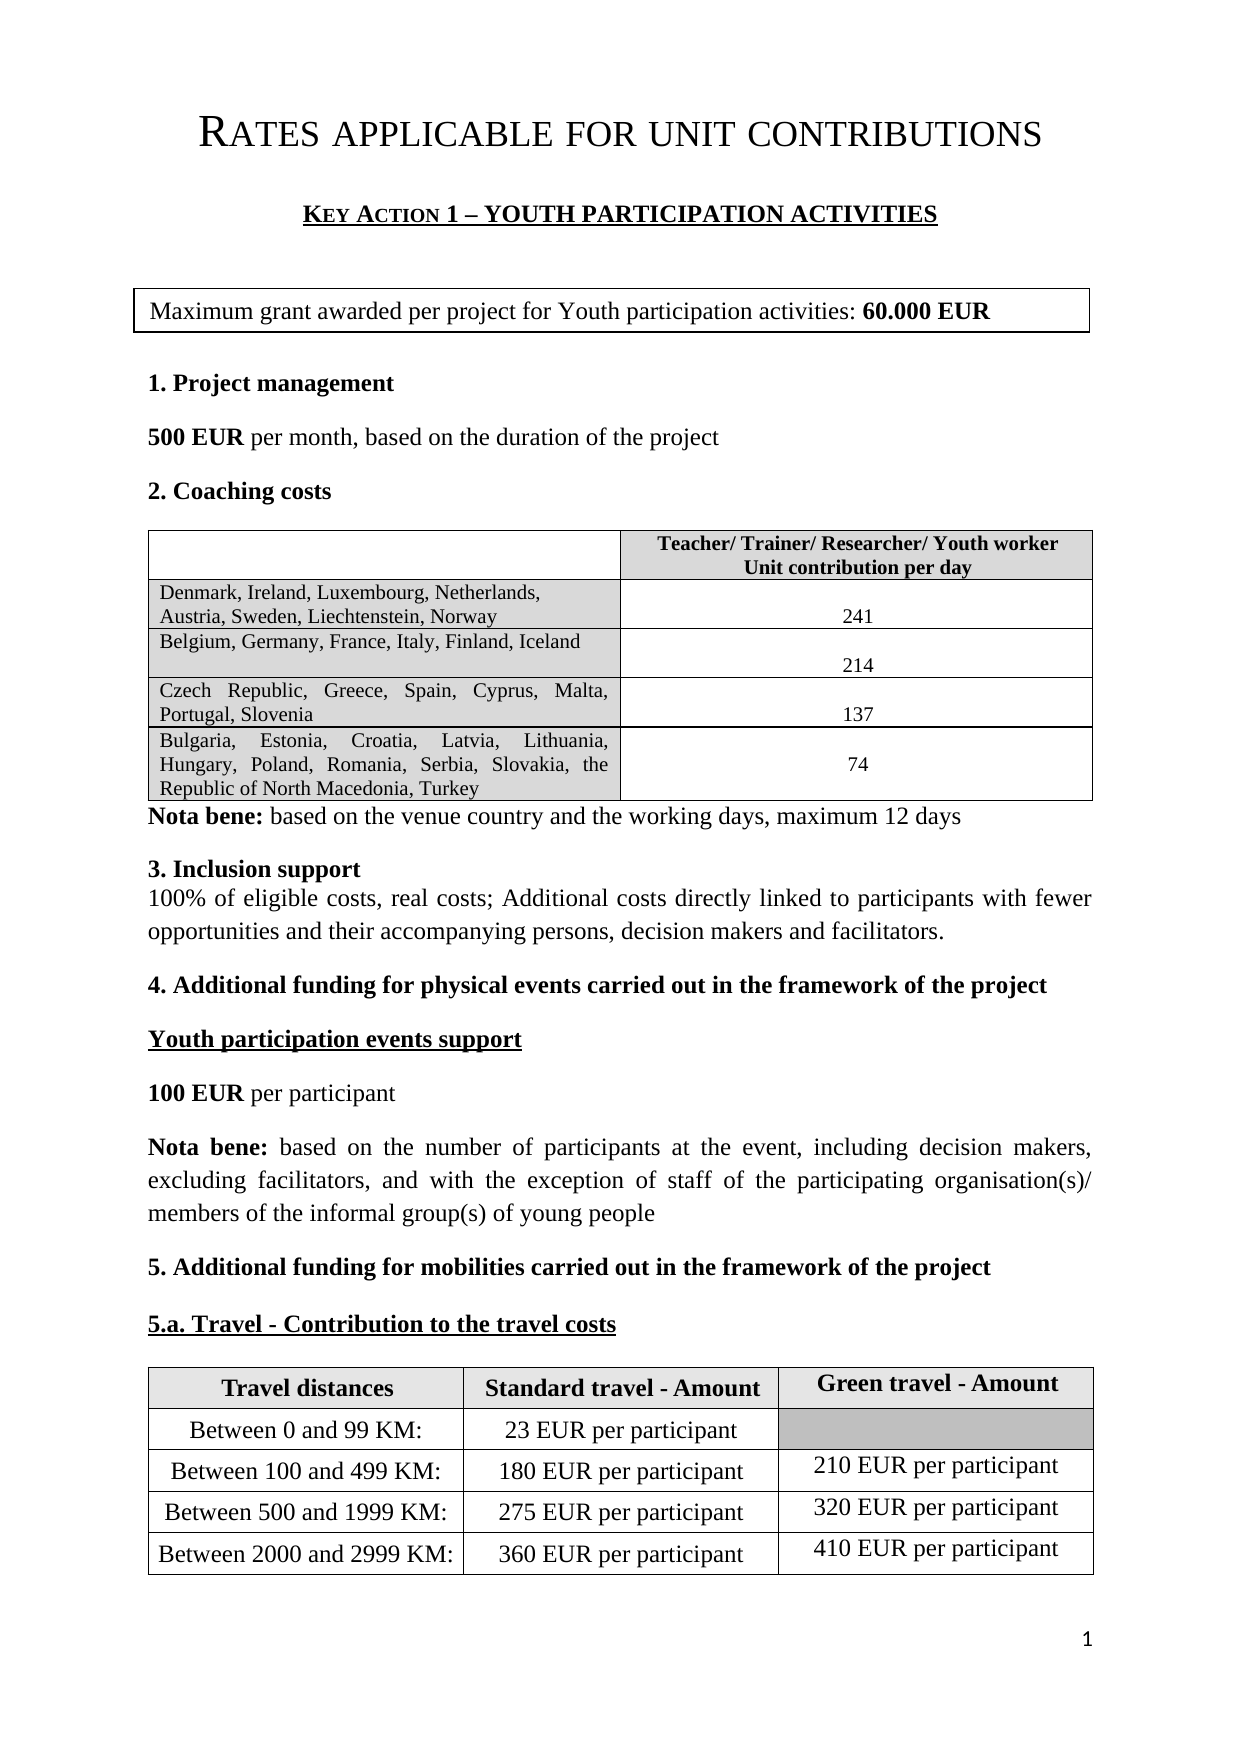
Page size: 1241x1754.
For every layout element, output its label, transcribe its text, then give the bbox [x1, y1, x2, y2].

table_header Standard travel - Amount [464, 1368, 778, 1408]
table_cell Between 500 and 1999 KM: [149, 1492, 463, 1532]
table_header Travel distances [149, 1368, 463, 1408]
table_cell Between 2000 and 2999 KM: [149, 1533, 463, 1573]
table_header [149, 531, 620, 579]
table_cell 410 EUR per participant [779, 1533, 1093, 1573]
list 5.a. Travel - Contribution to the travel costs [148, 1309, 1093, 1338]
table_cell 360 EUR per participant [464, 1533, 778, 1573]
table_cell 214 [621, 629, 1092, 677]
table_header Green travel - Amount [779, 1368, 1093, 1408]
text Rates applicable for unit contributions [148, 103, 1093, 156]
table_cell 180 EUR per participant [464, 1450, 778, 1491]
table_header Teacher/ Trainer/ Researcher/ Youth worker Unit contribution per day [621, 531, 1092, 579]
text 2. Coaching costs [148, 476, 1093, 505]
table_cell Belgium, Germany, France, Italy, Finland, Iceland [149, 629, 620, 677]
table_cell Czech Republic, Greece, Spain, Cyprus, Malta, Portugal, Slovenia [149, 678, 620, 726]
text Nota bene: based on the venue country and the working days, maximum 12 days [148, 801, 1093, 829]
list 5. Additional funding for mobilities carried out in the framework of the project [148, 1252, 1093, 1280]
list 3. Inclusion support [148, 854, 1093, 883]
table_cell 23 EUR per participant [464, 1409, 778, 1449]
table_cell [779, 1409, 1093, 1449]
text 100 EUR per participant [148, 1078, 1093, 1107]
table_cell 320 EUR per participant [779, 1492, 1093, 1532]
text Nota bene: based on the number of participants at the event, including decision makers, excluding facilitators, and with the exception of staff of the participating organisation(s)/ members of the informal group(s) of young people [148, 1132, 1093, 1227]
table_cell 241 [621, 580, 1092, 628]
table_cell 74 [621, 728, 1092, 800]
text 1. Project management [148, 368, 1093, 397]
table_cell 210 EUR per participant [779, 1450, 1093, 1491]
text 500 EUR per month, based on the duration of the project [148, 422, 1093, 451]
text Youth participation events support [148, 1024, 1093, 1053]
table_cell Between 100 and 499 KM: [149, 1450, 463, 1491]
text Key Action 1 – YOUTH PARTICIPATION ACTIVITIES [148, 199, 1093, 228]
table_cell Denmark, Ireland, Luxembourg, Netherlands, Austria, Sweden, Liechtenstein, Norway [149, 580, 620, 628]
table_cell Between 0 and 99 KM: [149, 1409, 463, 1449]
text 100% of eligible costs, real costs; Additional costs directly linked to participants with fewer opportunities and their accompanying persons, decision makers and facilitators. [148, 883, 1093, 945]
table_cell Bulgaria, Estonia, Croatia, Latvia, Lithuania, Hungary, Poland, Romania, Serbia, Slovakia, the Republic of North Macedonia, Turkey [149, 728, 620, 800]
text 4. Additional funding for physical events carried out in the framework of the project [148, 970, 1093, 999]
table_cell 137 [621, 678, 1092, 726]
table_cell 275 EUR per participant [464, 1492, 778, 1532]
